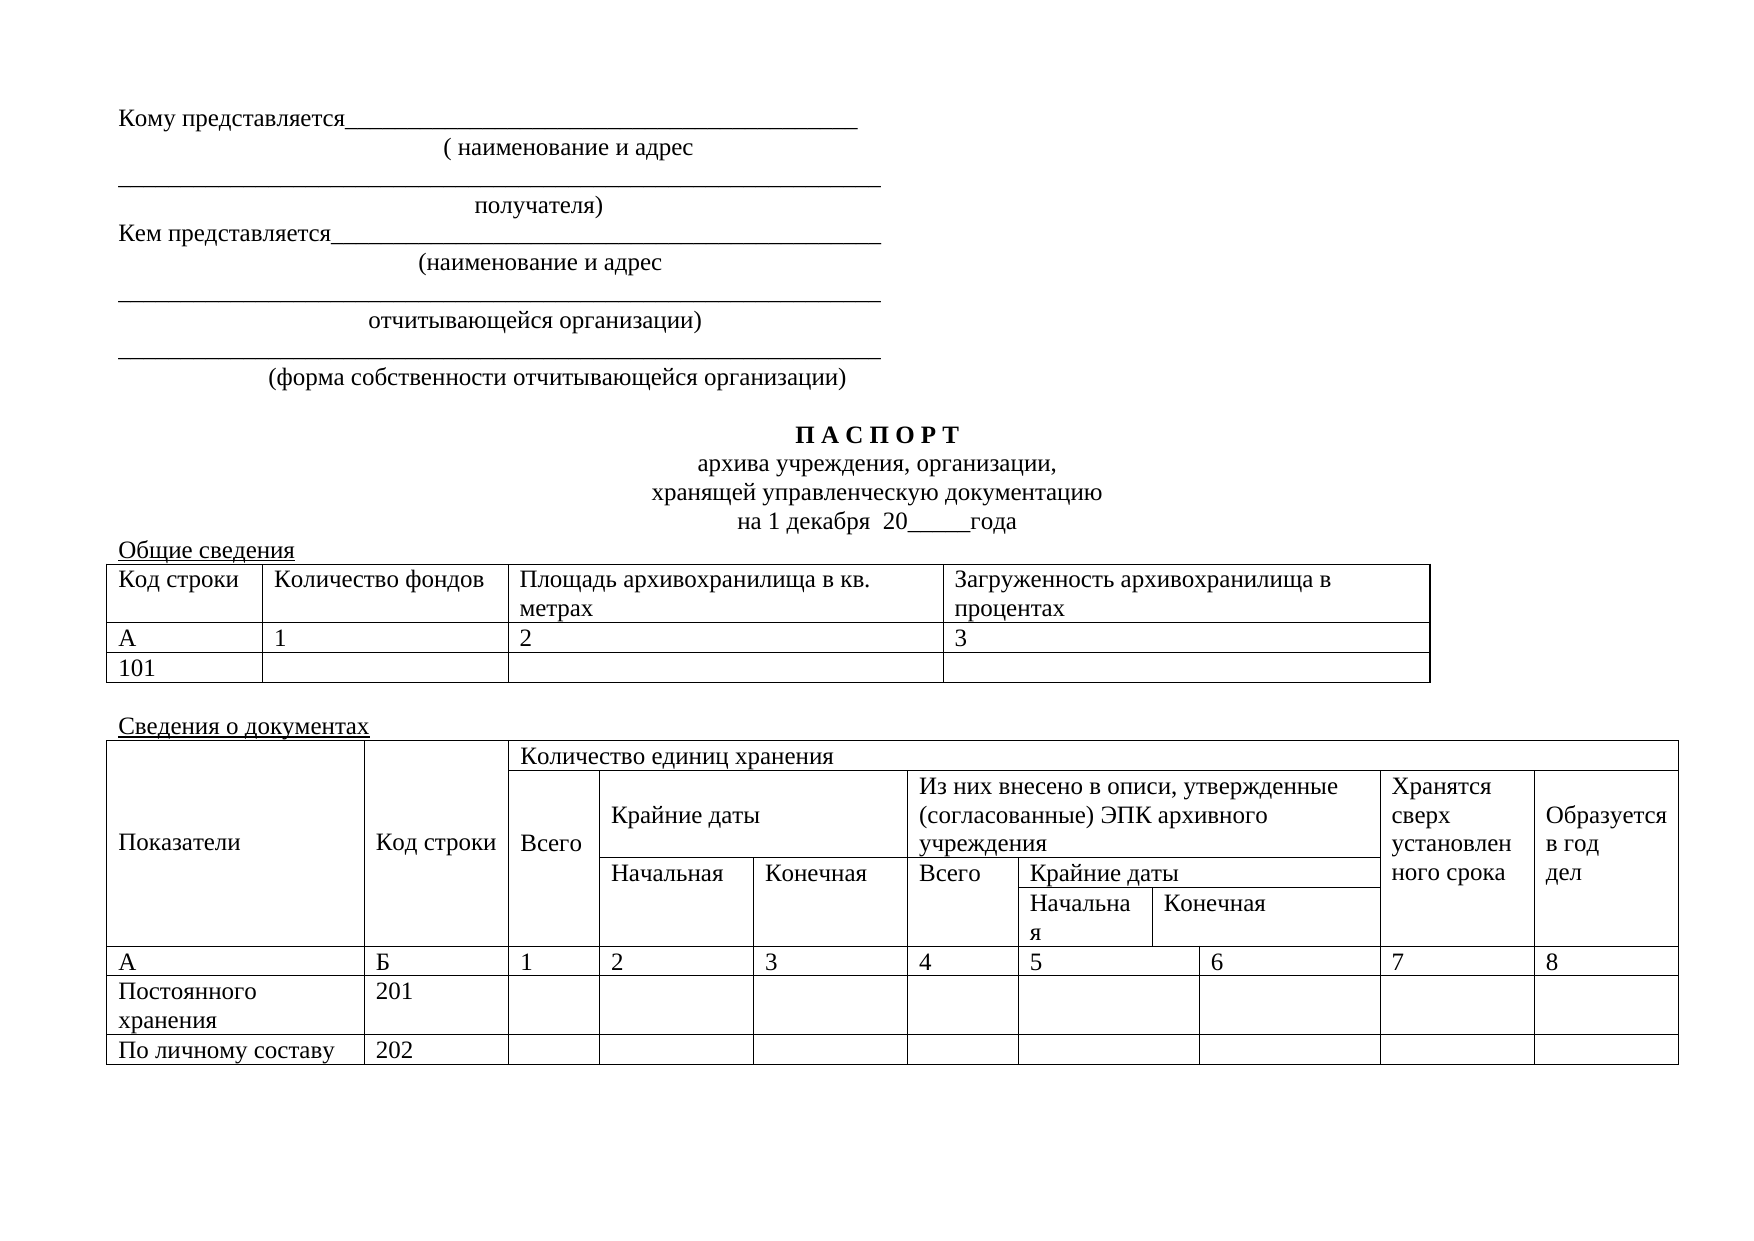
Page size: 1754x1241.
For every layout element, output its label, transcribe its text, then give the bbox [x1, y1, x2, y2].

table_cell [754, 976, 907, 1034]
table_cell Б [365, 947, 508, 975]
table_header Код строки [365, 741, 508, 946]
text ( наименование и адрес [118, 132, 1636, 161]
text Кому представляется_________________________________________ [118, 103, 1636, 132]
table_cell Крайние даты [600, 771, 907, 857]
table_cell [908, 1035, 1018, 1064]
table_cell [509, 976, 599, 1034]
table_cell Из них внесено в описи, утвержденные (согласованные) ЭПК архивного учреждения [908, 771, 1380, 857]
table_cell 101 [107, 653, 262, 682]
table_cell 8 [1535, 947, 1678, 975]
table_cell [600, 1035, 753, 1064]
table_cell [944, 653, 1429, 682]
table_cell Всего [908, 858, 1018, 946]
text получателя) [118, 190, 1636, 218]
table_cell 2 [509, 623, 943, 652]
table_header Площадь архивохранилища в кв. метрах [509, 565, 943, 622]
text _____________________________________________________________ [118, 333, 1636, 362]
table_cell Конечная [754, 858, 907, 946]
text Общие сведения [118, 535, 1636, 563]
table_cell Хранятся сверх установленного срока [1381, 771, 1534, 946]
table_cell [1535, 976, 1678, 1034]
text хранящей управленческую документацию [118, 477, 1636, 506]
text (форма собственности отчитывающейся организации) [118, 362, 1636, 391]
table_cell 201 [365, 976, 508, 1034]
table_header Код строки [107, 565, 262, 622]
table_cell 2 [600, 947, 753, 975]
table_cell 1 [263, 623, 508, 652]
table_cell 3 [944, 623, 1429, 652]
table_cell 4 [908, 947, 1018, 975]
table_header Показатели [107, 741, 364, 946]
table_cell 202 [365, 1035, 508, 1064]
table_header Загруженность архивохранилища в процентах [944, 565, 1429, 622]
table_cell [509, 1035, 599, 1064]
text архива учреждения, организации, [118, 448, 1636, 477]
table_cell [600, 976, 753, 1034]
table_cell Постоянного хранения [107, 976, 364, 1034]
table_cell [263, 653, 508, 682]
table_cell Всего [509, 771, 599, 946]
text Кем представляется____________________________________________ [118, 218, 1636, 247]
table_cell Конечная [1153, 888, 1380, 946]
table_cell 5 [1019, 947, 1199, 975]
table_cell А [107, 947, 364, 975]
text отчитывающейся организации) [118, 305, 1636, 333]
text Сведения о документах [118, 711, 1636, 740]
text _____________________________________________________________ [118, 161, 1636, 190]
table_cell [908, 976, 1018, 1034]
text П А С П О Р Т [118, 420, 1636, 448]
table_cell [509, 653, 943, 682]
table_cell [1019, 976, 1199, 1034]
table_cell 3 [754, 947, 907, 975]
table_cell Начальная [600, 858, 753, 946]
table_cell Образуется в год дел [1535, 771, 1678, 946]
text на 1 декабря 20_____года [118, 506, 1636, 535]
table_header Количество фондов [263, 565, 508, 622]
table_cell 7 [1381, 947, 1534, 975]
text _____________________________________________________________ [118, 276, 1636, 305]
table_cell [1019, 1035, 1199, 1064]
table_cell [754, 1035, 907, 1064]
text (наименование и адрес [118, 247, 1636, 276]
table_cell [1200, 1035, 1380, 1064]
table_cell Крайние даты [1019, 858, 1380, 887]
table_cell По личному составу [107, 1035, 364, 1064]
table_cell [1381, 1035, 1534, 1064]
table_cell [1535, 1035, 1678, 1064]
table_cell 1 [509, 947, 599, 975]
table_cell Начальная [1019, 888, 1152, 946]
table_header Количество единиц хранения [509, 741, 1678, 770]
table_cell А [107, 623, 262, 652]
table_cell [1200, 976, 1380, 1034]
table_cell [1381, 976, 1534, 1034]
table_cell 6 [1200, 947, 1380, 975]
